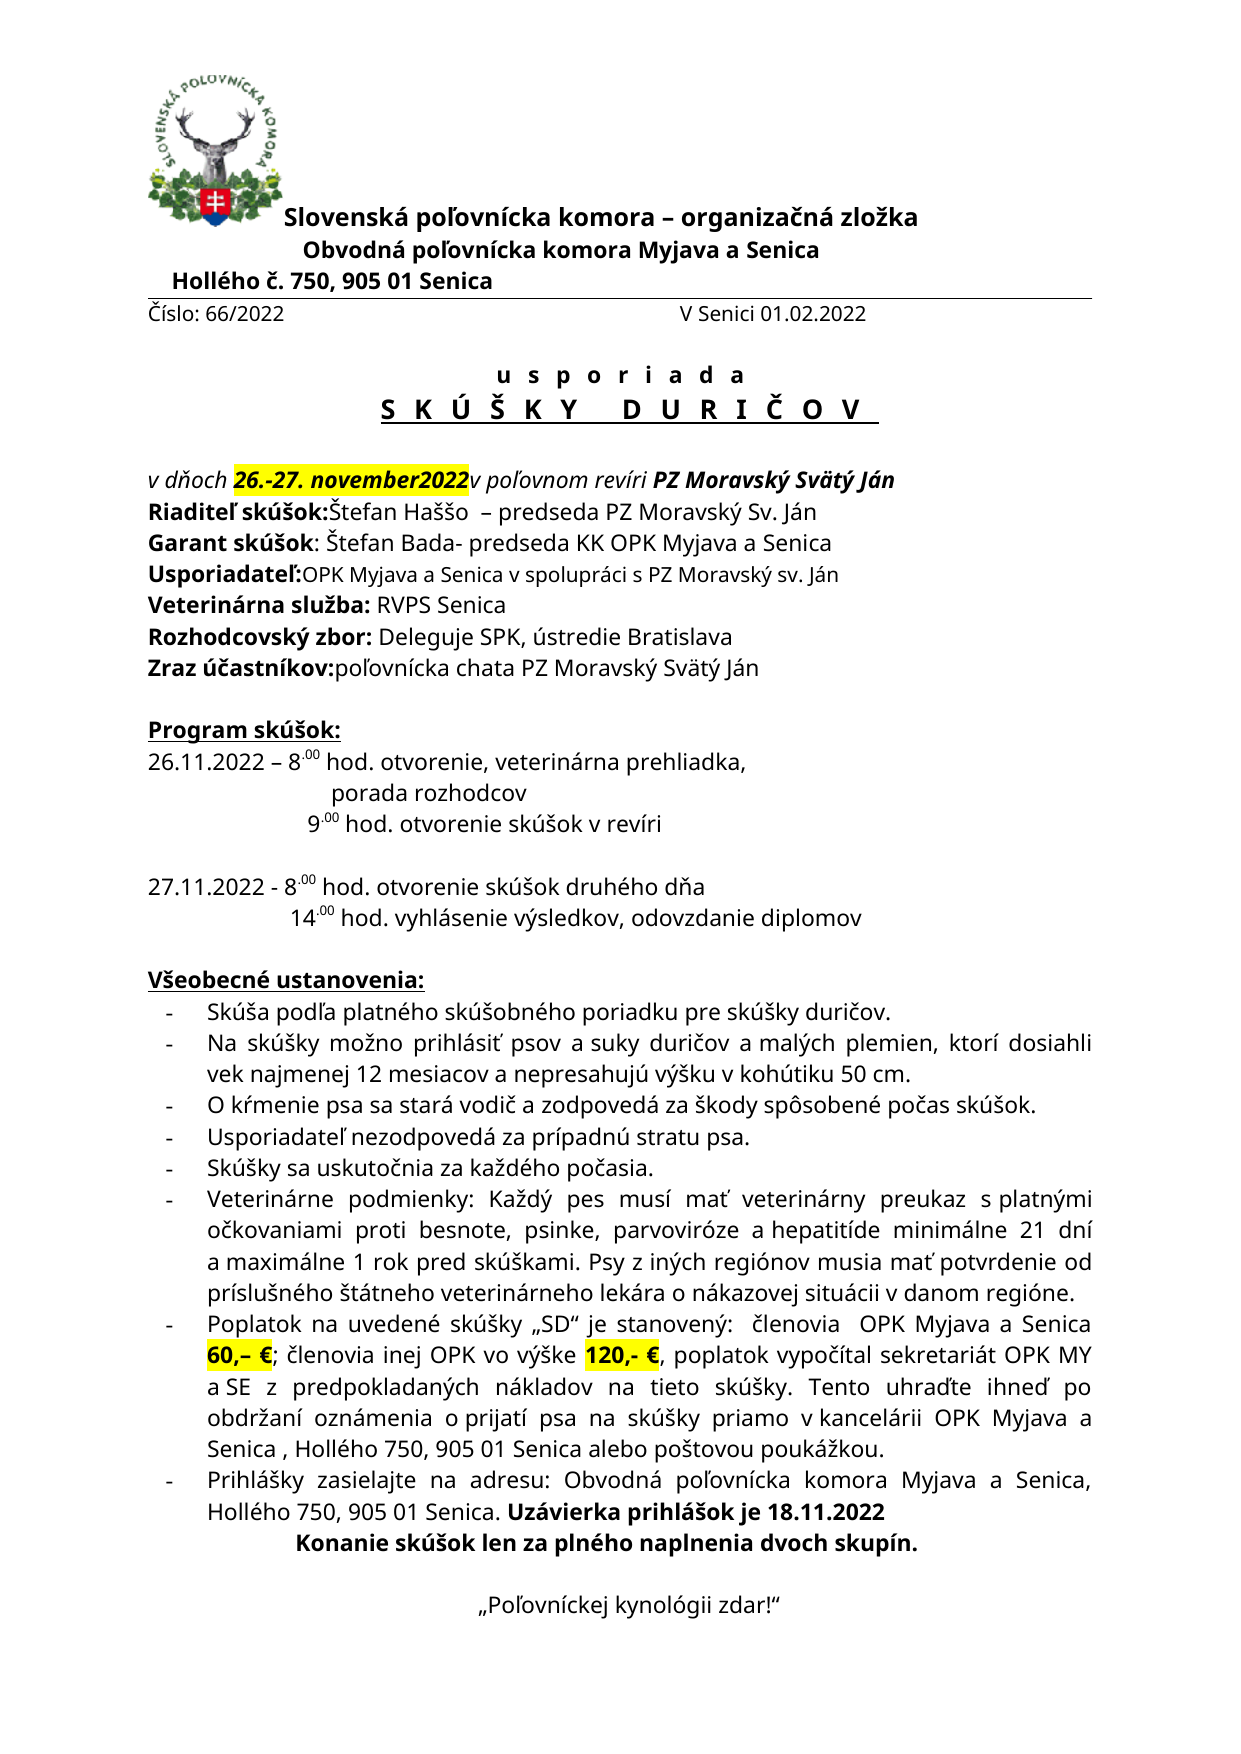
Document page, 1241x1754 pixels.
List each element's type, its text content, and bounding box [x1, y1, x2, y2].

list Na skúšky možno prihlásiť psov a suky duričov a malých plemien, ktorí dosiahli vek najmenej 12 mesiacov a nepresahujú výšku v kohútiku 50 cm. [165, 1027, 1092, 1089]
text Číslo: 66/2022 V Senici 01.02.2022 [148, 299, 1092, 328]
text 9.00 hod. otvorenie skúšok v revíri [283, 808, 1092, 839]
text Rozhodcovský zbor: Deleguje SPK, ústredie Bratislava [148, 621, 1092, 652]
text 27.11.2022 - 8.00 hod. otvorenie skúšok druhého dňa [148, 871, 1092, 902]
text Všeobecné ustanovenia: [148, 964, 1092, 996]
picture [147, 75, 284, 227]
list Poplatok na uvedené skúšky „SD“ je stanovený: členovia OPK Myjava a Senica 60,– €; členovia inej OPK vo výške 120,- €, poplatok vypočítal sekretariát OPK MY a SE z predpokladaných nákladov na tieto skúšky. Tento uhraďte ihneď po obdržaní oznámenia o prijatí psa na skúšky priamo v kancelárii OPK Myjava a Senica , Hollého 750, 905 01 Senica alebo poštovou poukážkou. [165, 1308, 1092, 1464]
text Zraz účastníkov:poľovnícka chata PZ Moravský Svätý Ján [148, 652, 1092, 683]
list Skúša podľa platného skúšobného poriadku pre skúšky duričov. [165, 996, 1092, 1027]
text usporiada [148, 359, 1092, 391]
text Veterinárna služba: RVPS Senica [148, 589, 1092, 621]
text 14.00 hod. vyhlásenie výsledkov, odovzdanie diplomov [266, 902, 1092, 933]
text Slovenská poľovnícka komora – organizačná zložka [148, 75, 1092, 234]
text Usporiadateľ:OPK Myjava a Senica v spolupráci s PZ Moravský sv. Ján [148, 558, 1092, 589]
text v dňoch 26.-27. november2022v poľovnom revíri PZ Moravský Svätý Ján [469, 464, 1092, 496]
text Program skúšok: [148, 714, 1092, 746]
text Hollého č. 750, 905 01 Senica [148, 265, 1092, 298]
list Skúšky sa uskutočnia za každého počasia. [165, 1152, 1092, 1183]
text Obvodná poľovnícka komora Myjava a Senica [148, 234, 1092, 265]
text 26.11.2022 – 8.00 hod. otvorenie, veterinárna prehliadka, [148, 746, 1092, 777]
text Skúšky duričov [148, 391, 1092, 427]
list Prihlášky zasielajte na adresu: Obvodná poľovnícka komora Myjava a Senica, Hollého 750, 905 01 Senica. Uzávierka prihlášok je 18.11.2022 [165, 1464, 1092, 1527]
text Garant skúšok: Štefan Bada- predseda KK OPK Myjava a Senica [148, 527, 1092, 558]
text porada rozhodcov [331, 777, 1092, 808]
text „Poľovníckej kynológii zdar!“ [165, 1589, 1092, 1621]
list Usporiadateľ nezodpovedá za prípadnú stratu psa. [165, 1121, 1092, 1152]
list Riaditeľ skúšok:Štefan Haššo – predseda PZ Moravský Sv. Ján [148, 496, 1092, 527]
text Konanie skúšok len za plného naplnenia dvoch skupín. [239, 1527, 1092, 1558]
list Veterinárne podmienky: Každý pes musí mať veterinárny preukaz s platnými očkovaniami proti besnote, psinke, parvoviróze a hepatitíde minimálne 21 dní a maximálne 1 rok pred skúškami. Psy z iných regiónov musia mať potvrdenie od príslušného štátneho veterinárneho lekára o nákazovej situácii v danom regióne. [165, 1183, 1092, 1308]
list O kŕmenie psa sa stará vodič a zodpovedá za škody spôsobené počas skúšok. [165, 1089, 1092, 1121]
